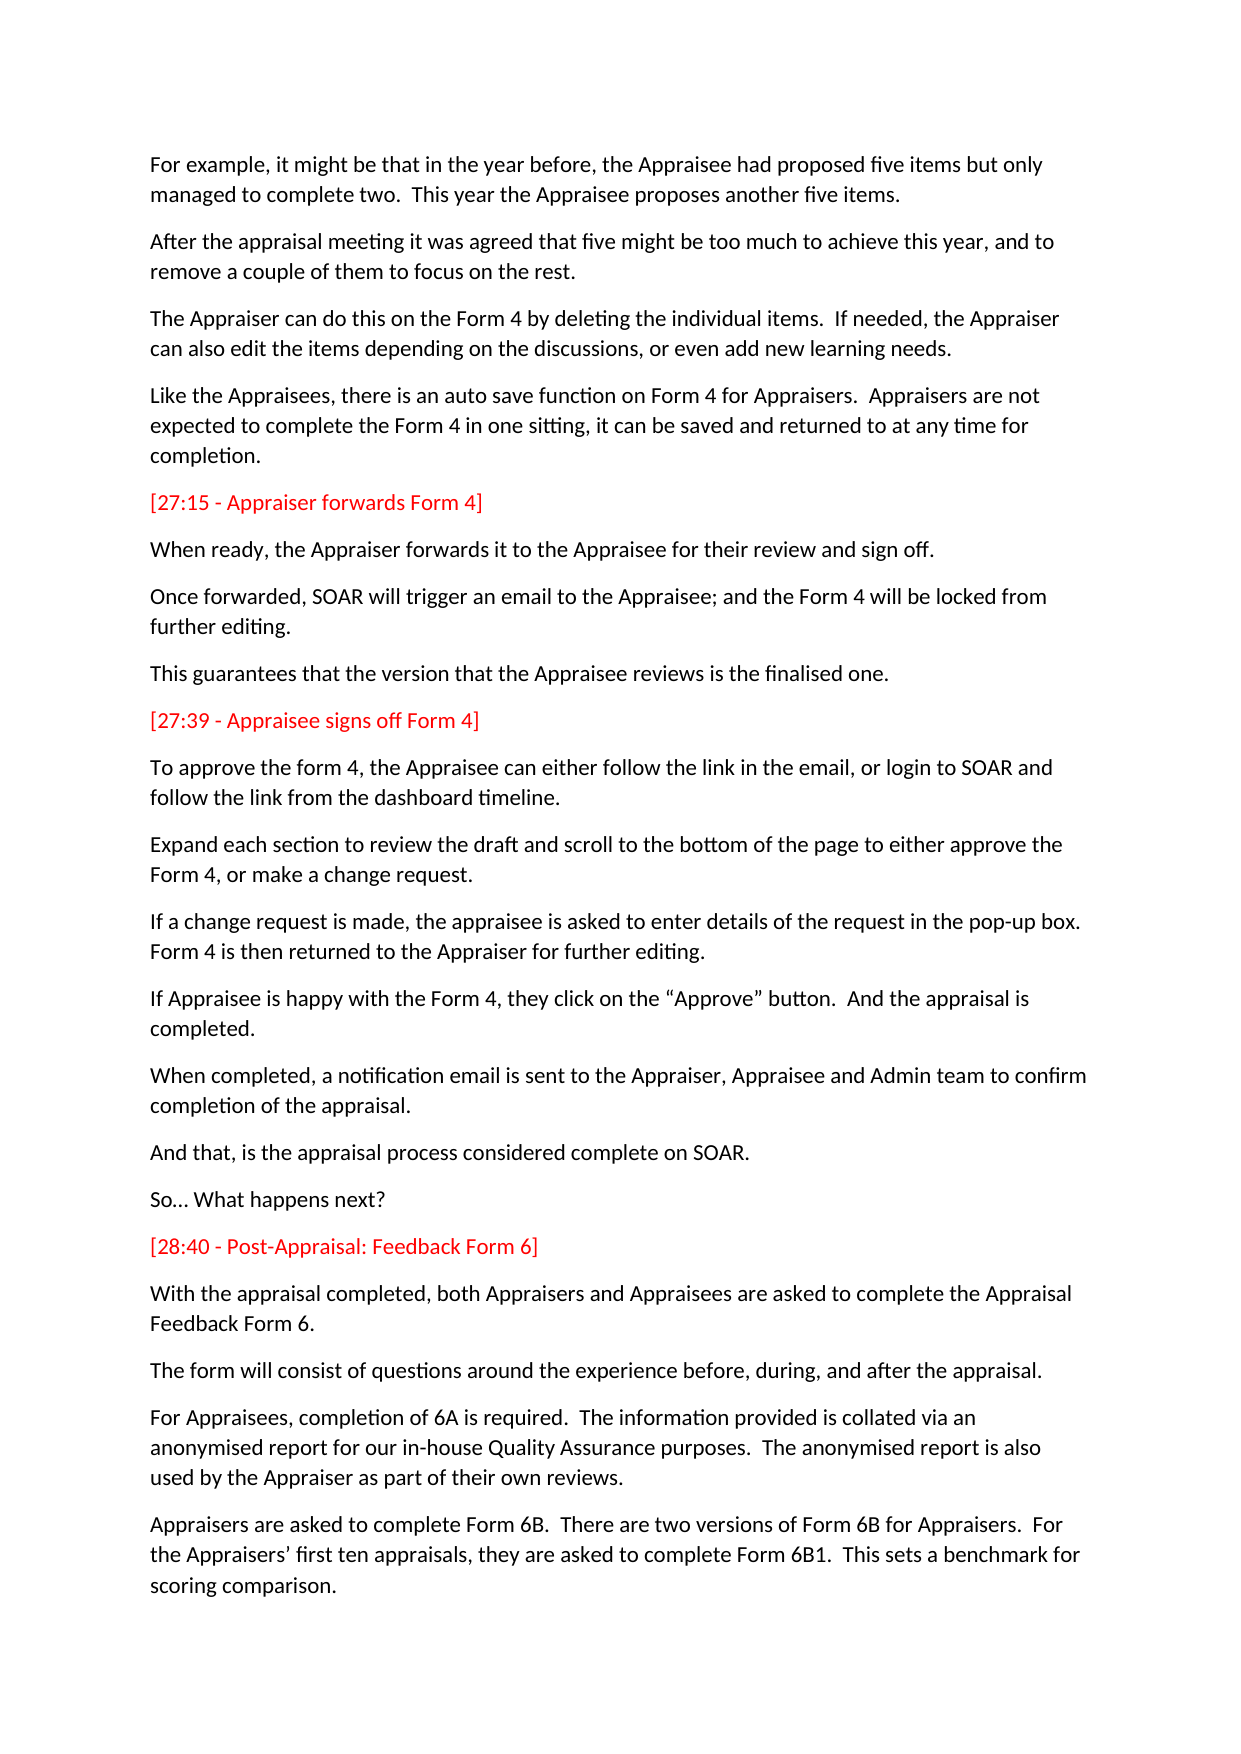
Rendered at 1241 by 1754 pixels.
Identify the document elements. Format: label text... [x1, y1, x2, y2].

text When completed, a notification email is sent to the Appraiser, Appraisee and Admin team to confirm completion of the appraisal. [150, 1061, 1090, 1120]
text This guarantees that the version that the Appraisee reviews is the finalised one. [150, 659, 1090, 687]
text With the appraisal completed, both Appraisers and Appraisees are asked to complete the Appraisal Feedback Form 6. [150, 1279, 1090, 1337]
text After the appraisal meeting it was agreed that five might be too much to achieve this year, and to remove a couple of them to focus on the rest. [150, 227, 1090, 285]
text The Appraiser can do this on the Form 4 by deleting the individual items. If needed, the Appraiser can also edit the items depending on the discussions, or even add new learning needs. [150, 304, 1090, 362]
text [27:15 - Appraiser forwards Form 4] [150, 488, 1090, 517]
text Expand each section to review the draft and scroll to the bottom of the page to either approve the Form 4, or make a change request. [150, 830, 1090, 888]
text Once forwarded, SOAR will trigger an email to the Appraisee; and the Form 4 will be locked from further editing. [150, 582, 1090, 641]
text And that, is the appraisal process considered complete on SOAR. [150, 1138, 1090, 1167]
text Appraisers are asked to complete Form 6B. There are two versions of Form 6B for Appraisers. For the Appraisers’ first ten appraisals, they are asked to complete Form 6B1. This sets a benchmark for scoring comparison. [150, 1510, 1090, 1599]
text When ready, the Appraiser forwards it to the Appraisee for their review and sign off. [150, 535, 1090, 563]
text [27:39 - Appraisee signs off Form 4] [150, 706, 1090, 734]
text So… What happens next? [150, 1185, 1090, 1213]
text The form will consist of questions around the experience before, during, and after the appraisal. [150, 1356, 1090, 1384]
text For example, it might be that in the year before, the Appraisee had proposed five items but only managed to complete two. This year the Appraisee proposes another five items. [150, 150, 1090, 208]
text For Appraisees, completion of 6A is required. The information provided is collated via an anonymised report for our in-house Quality Assurance purposes. The anonymised report is also used by the Appraiser as part of their own reviews. [150, 1403, 1090, 1492]
text If a change request is made, the appraisee is asked to enter details of the request in the pop-up box. Form 4 is then returned to the Appraiser for further editing. [150, 907, 1090, 966]
text [28:40 - Post-Appraisal: Feedback Form 6] [150, 1232, 1090, 1260]
text If Appraisee is happy with the Form 4, they click on the “Approve” button. And the appraisal is completed. [150, 984, 1090, 1043]
text Like the Appraisees, there is an auto save function on Form 4 for Appraisers. Appraisers are not expected to complete the Form 4 in one sitting, it can be saved and returned to at any time for completion. [150, 381, 1090, 470]
text To approve the form 4, the Appraisee can either follow the link in the email, or login to SOAR and follow the link from the dashboard timeline. [150, 753, 1090, 811]
